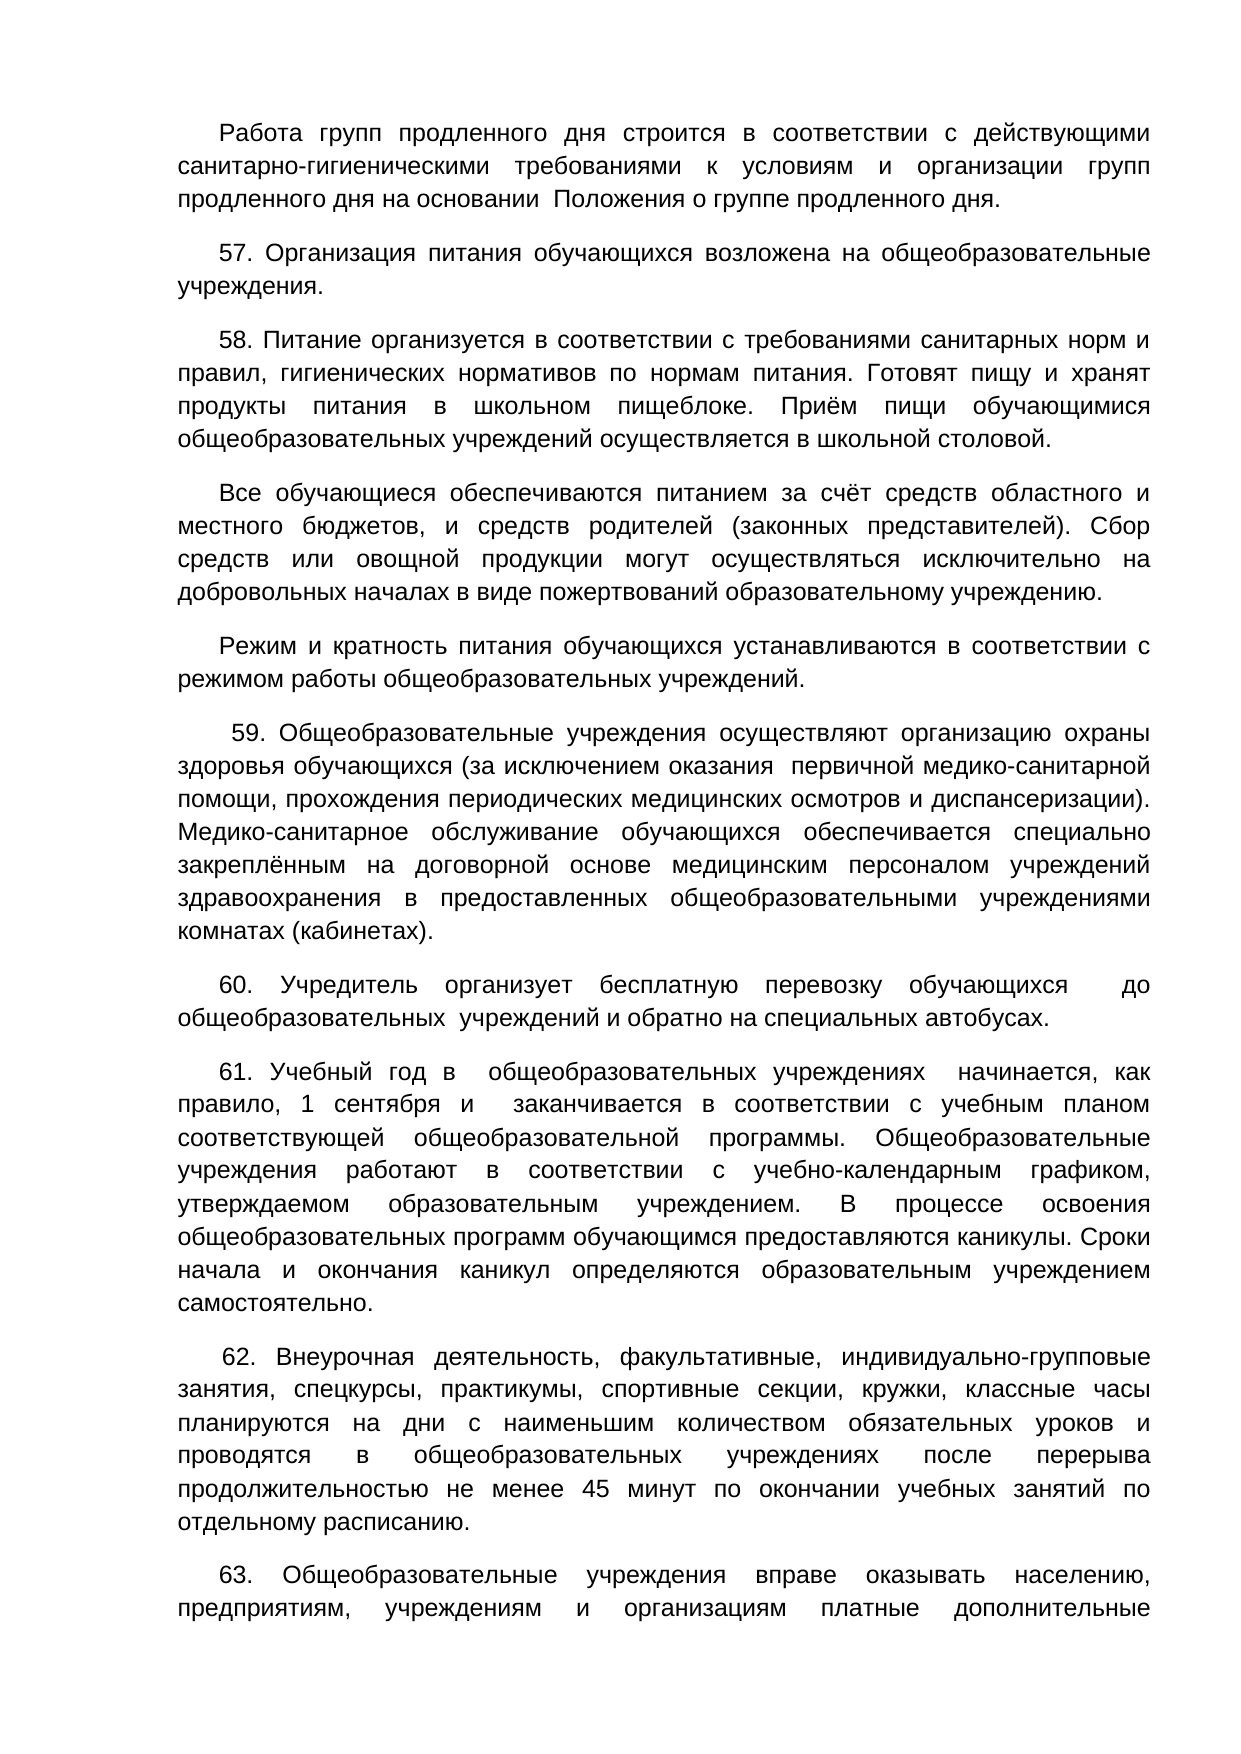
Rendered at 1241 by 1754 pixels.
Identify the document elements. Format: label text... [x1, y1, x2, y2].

text Режим и кратность питания обучающихся устанавливаются в соответствии с режимом работы общеобразовательных учреждений. [177, 631, 1152, 692]
text 59. Общеобразовательные учреждения осуществляют организацию охраны здоровья обучающихся (за исключением оказания первичной медико-санитарной помощи, прохождения периодических медицинских осмотров и диспансеризации). Медико-санитарное обслуживание обучающихся обеспечивается специально закреплённым на договорной основе медицинским персоналом учреждений здравоохранения в предоставленных общеобразовательными учреждениями комнатах (кабинетах). [177, 718, 1152, 944]
text 62. Внеурочная деятельность, факультативные, индивидуально-групповые занятия, спецкурсы, практикумы, спортивные секции, кружки, классные часы планируются на дни с наименьшим количеством обязательных уроков и проводятся в общеобразовательных учреждениях после перерыва продолжительностью не менее 45 минут по окончании учебных занятий по отдельному расписанию. [177, 1341, 1152, 1535]
text 57. Организация питания обучающихся возложена на общеобразовательные учреждения. [177, 238, 1152, 300]
text Все обучающиеся обеспечиваются питанием за счёт средств областного и местного бюджетов, и средств родителей (законных представителей). Сбор средств или овощной продукции могут осуществляться исключительно на добровольных началах в виде пожертвований образовательному учреждению. [177, 478, 1152, 606]
text 60. Учредитель организует бесплатную перевозку обучающихся до общеобразовательных учреждений и обратно на специальных автобусах. [177, 969, 1152, 1031]
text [177, 1560, 1152, 1622]
text 61. Учебный год в общеобразовательных учреждениях начинается, как правило, 1 сентября и заканчивается в соответствии с учебным планом соответствующей общеобразовательной программы. Общеобразовательные учреждения работают в соответствии с учебно-календарным графиком, утверждаемом образовательным учреждением. В процессе освоения общеобразовательных программ обучающимся предоставляются каникулы. Сроки начала и окончания каникул определяются образовательным учреждением самостоятельно. [177, 1056, 1152, 1316]
text Работа групп продленного дня строится в соответствии с действующими санитарно-гигиеническими требованиями к условиям и организации групп продленного дня на основании Положения о группе продленного дня. [177, 118, 1152, 213]
text 58. Питание организуется в соответствии с требованиями санитарных норм и правил, гигиенических нормативов по нормам питания. Готовят пищу и хранят продукты питания в школьном пищеблоке. Приём пищи обучающимися общеобразовательных учреждений осуществляется в школьной столовой. [177, 325, 1152, 453]
